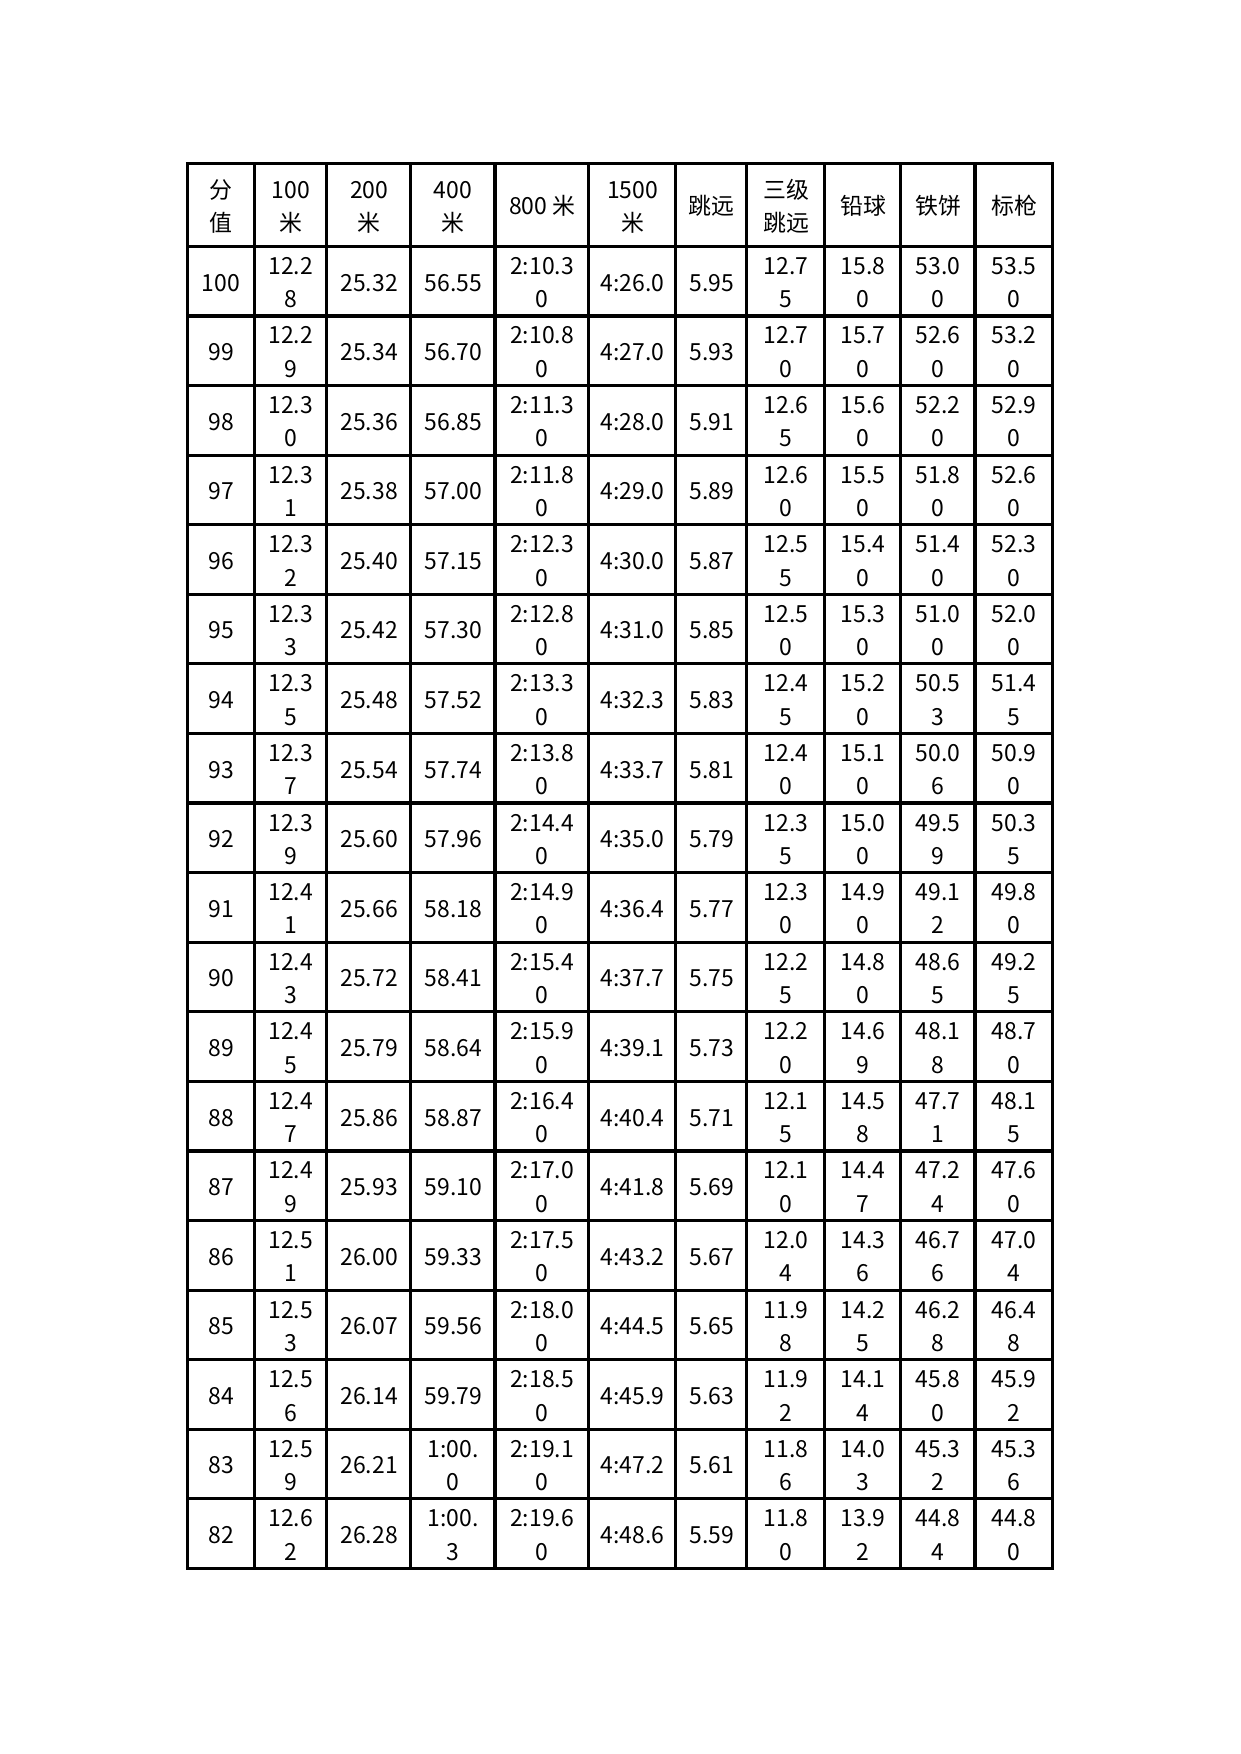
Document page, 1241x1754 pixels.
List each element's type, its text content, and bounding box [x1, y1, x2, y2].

table_cell 96 [189, 526, 253, 593]
table_cell 91 [189, 874, 253, 941]
table_header 分值 [189, 165, 253, 245]
table_cell 25.38 [328, 457, 409, 523]
table_cell 5.75 [677, 944, 745, 1010]
table_cell 12.25 [748, 944, 823, 1010]
table_cell 2:19.10 [497, 1431, 587, 1497]
table_cell 15.60 [826, 387, 899, 453]
table_cell 12.53 [256, 1292, 325, 1358]
table_cell 25.42 [328, 596, 409, 662]
table_cell 2:16.40 [497, 1083, 587, 1149]
table_cell 12.30 [256, 387, 325, 453]
table_cell 49.80 [977, 874, 1051, 941]
table_cell 12.55 [748, 526, 823, 593]
table_cell 2:17.00 [497, 1153, 587, 1219]
table_cell 5.63 [677, 1361, 745, 1428]
table_cell 2:17.50 [497, 1222, 587, 1288]
table_header 标枪 [977, 165, 1051, 245]
table_cell 5.77 [677, 874, 745, 941]
table_cell 11.92 [748, 1361, 823, 1428]
table_cell 12.59 [256, 1431, 325, 1497]
table_cell 2:12.30 [497, 526, 587, 593]
table_cell 82 [189, 1500, 253, 1567]
table_cell 2:10.30 [497, 248, 587, 314]
table_cell 93 [189, 735, 253, 801]
table_cell 12.31 [256, 457, 325, 523]
table_cell 56.70 [412, 318, 493, 384]
table_cell 15.50 [826, 457, 899, 523]
table_cell 85 [189, 1292, 253, 1358]
table_cell 53.50 [977, 248, 1051, 314]
table_cell 5.87 [677, 526, 745, 593]
table_cell 25.48 [328, 665, 409, 732]
table_cell 4:41.8 [590, 1153, 674, 1219]
table_cell 15.00 [826, 805, 899, 871]
table_cell 4:48.6 [590, 1500, 674, 1567]
table_cell 26.00 [328, 1222, 409, 1288]
table_cell 94 [189, 665, 253, 732]
table_cell 14.36 [826, 1222, 899, 1288]
table_cell 25.34 [328, 318, 409, 384]
table_cell 25.66 [328, 874, 409, 941]
table_cell 12.20 [748, 1013, 823, 1080]
table_cell 14.14 [826, 1361, 899, 1428]
table_cell 51.40 [902, 526, 973, 593]
table_cell 25.40 [328, 526, 409, 593]
table_cell 4:29.0 [590, 457, 674, 523]
table_cell 2:15.90 [497, 1013, 587, 1080]
table_cell 5.67 [677, 1222, 745, 1288]
table_cell 12.35 [748, 805, 823, 871]
table_cell 52.20 [902, 387, 973, 453]
table_cell 15.40 [826, 526, 899, 593]
table_cell 4:31.0 [590, 596, 674, 662]
table_cell 25.32 [328, 248, 409, 314]
table_cell 12.29 [256, 318, 325, 384]
table_cell 5.73 [677, 1013, 745, 1080]
table_cell 4:43.2 [590, 1222, 674, 1288]
table_cell 12.10 [748, 1153, 823, 1219]
table_cell 48.15 [977, 1083, 1051, 1149]
table_cell 2:19.60 [497, 1500, 587, 1567]
table_cell 12.62 [256, 1500, 325, 1567]
table_cell 59.79 [412, 1361, 493, 1428]
table_cell 95 [189, 596, 253, 662]
table_cell 59.33 [412, 1222, 493, 1288]
table_cell 25.36 [328, 387, 409, 453]
table_header 跳远 [677, 165, 745, 245]
table_cell 12.49 [256, 1153, 325, 1219]
table_cell 14.69 [826, 1013, 899, 1080]
table_cell 12.30 [748, 874, 823, 941]
table_cell 12.28 [256, 248, 325, 314]
table_cell 44.80 [977, 1500, 1051, 1567]
table_cell 4:35.0 [590, 805, 674, 871]
table_cell 4:30.0 [590, 526, 674, 593]
table_cell 52.60 [977, 457, 1051, 523]
table_cell 2:18.00 [497, 1292, 587, 1358]
table_cell 25.54 [328, 735, 409, 801]
table_cell 14.90 [826, 874, 899, 941]
table_cell 5.93 [677, 318, 745, 384]
table_header 400米 [412, 165, 493, 245]
table_cell 49.59 [902, 805, 973, 871]
table_cell 58.87 [412, 1083, 493, 1149]
table_cell 99 [189, 318, 253, 384]
table_cell 50.53 [902, 665, 973, 732]
table_cell 13.92 [826, 1500, 899, 1567]
table_cell 12.65 [748, 387, 823, 453]
table_cell 12.41 [256, 874, 325, 941]
table_cell 52.60 [902, 318, 973, 384]
table_cell 51.80 [902, 457, 973, 523]
table_cell 2:14.90 [497, 874, 587, 941]
table_cell 51.45 [977, 665, 1051, 732]
table_cell 48.70 [977, 1013, 1051, 1080]
table_cell 56.85 [412, 387, 493, 453]
table_cell 5.83 [677, 665, 745, 732]
table_header 200米 [328, 165, 409, 245]
table_cell 2:15.40 [497, 944, 587, 1010]
table_cell 15.30 [826, 596, 899, 662]
table_cell 92 [189, 805, 253, 871]
table_cell 15.10 [826, 735, 899, 801]
table_cell 4:26.0 [590, 248, 674, 314]
table_cell 58.18 [412, 874, 493, 941]
table_cell 5.61 [677, 1431, 745, 1497]
table_cell 5.95 [677, 248, 745, 314]
table_cell 14.47 [826, 1153, 899, 1219]
table_cell 57.52 [412, 665, 493, 732]
table_cell 48.65 [902, 944, 973, 1010]
table_cell 49.25 [977, 944, 1051, 1010]
table_cell 56.55 [412, 248, 493, 314]
table_cell 14.25 [826, 1292, 899, 1358]
table_cell 4:33.7 [590, 735, 674, 801]
table_cell 45.92 [977, 1361, 1051, 1428]
table_cell 26.14 [328, 1361, 409, 1428]
table_cell 44.84 [902, 1500, 973, 1567]
table_cell 46.48 [977, 1292, 1051, 1358]
table_cell 12.39 [256, 805, 325, 871]
table_cell 57.15 [412, 526, 493, 593]
table_cell 25.93 [328, 1153, 409, 1219]
table_cell 90 [189, 944, 253, 1010]
table_cell 12.47 [256, 1083, 325, 1149]
table_cell 5.71 [677, 1083, 745, 1149]
table_cell 5.59 [677, 1500, 745, 1567]
table_cell 46.76 [902, 1222, 973, 1288]
table_cell 59.10 [412, 1153, 493, 1219]
table_cell 5.89 [677, 457, 745, 523]
table_cell 12.50 [748, 596, 823, 662]
table_cell 5.91 [677, 387, 745, 453]
table_cell 1:00.3 [412, 1500, 493, 1567]
table_cell 25.72 [328, 944, 409, 1010]
table_cell 83 [189, 1431, 253, 1497]
table_cell 12.33 [256, 596, 325, 662]
table_cell 5.85 [677, 596, 745, 662]
table_cell 12.43 [256, 944, 325, 1010]
table_cell 12.56 [256, 1361, 325, 1428]
table_cell 57.96 [412, 805, 493, 871]
table_cell 4:28.0 [590, 387, 674, 453]
table_cell 47.24 [902, 1153, 973, 1219]
table_cell 2:10.80 [497, 318, 587, 384]
table_cell 12.70 [748, 318, 823, 384]
table_cell 59.56 [412, 1292, 493, 1358]
table_cell 14.58 [826, 1083, 899, 1149]
table_cell 14.03 [826, 1431, 899, 1497]
table_cell 4:45.9 [590, 1361, 674, 1428]
table_cell 12.45 [256, 1013, 325, 1080]
table_header 铅球 [826, 165, 899, 245]
table_header 1500米 [590, 165, 674, 245]
table_cell 86 [189, 1222, 253, 1288]
table_cell 11.80 [748, 1500, 823, 1567]
table_cell 12.51 [256, 1222, 325, 1288]
table_cell 45.80 [902, 1361, 973, 1428]
table_cell 2:18.50 [497, 1361, 587, 1428]
table_cell 2:11.80 [497, 457, 587, 523]
table_cell 12.35 [256, 665, 325, 732]
table_cell 4:36.4 [590, 874, 674, 941]
table_cell 52.30 [977, 526, 1051, 593]
table_cell 25.79 [328, 1013, 409, 1080]
table_header 800米 [497, 165, 587, 245]
table_cell 87 [189, 1153, 253, 1219]
table_cell 12.45 [748, 665, 823, 732]
table_cell 12.15 [748, 1083, 823, 1149]
table_cell 2:13.80 [497, 735, 587, 801]
table_cell 12.60 [748, 457, 823, 523]
table_cell 4:27.0 [590, 318, 674, 384]
table_cell 97 [189, 457, 253, 523]
table_cell 58.64 [412, 1013, 493, 1080]
table_cell 46.28 [902, 1292, 973, 1358]
table_cell 50.06 [902, 735, 973, 801]
table_cell 84 [189, 1361, 253, 1428]
table_cell 98 [189, 387, 253, 453]
table_cell 52.00 [977, 596, 1051, 662]
table_cell 15.80 [826, 248, 899, 314]
table_cell 5.79 [677, 805, 745, 871]
table_cell 12.04 [748, 1222, 823, 1288]
table_cell 12.32 [256, 526, 325, 593]
table_cell 26.28 [328, 1500, 409, 1567]
table_cell 89 [189, 1013, 253, 1080]
table_cell 1:00.0 [412, 1431, 493, 1497]
table_cell 25.86 [328, 1083, 409, 1149]
table_cell 2:11.30 [497, 387, 587, 453]
table_header 100米 [256, 165, 325, 245]
table_cell 52.90 [977, 387, 1051, 453]
table_header 铁饼 [902, 165, 973, 245]
table_cell 26.21 [328, 1431, 409, 1497]
table_header 三级 跳远 [748, 165, 823, 245]
table_cell 4:39.1 [590, 1013, 674, 1080]
table_cell 12.40 [748, 735, 823, 801]
table_cell 4:32.3 [590, 665, 674, 732]
table_cell 5.65 [677, 1292, 745, 1358]
table_cell 50.90 [977, 735, 1051, 801]
table_cell 4:40.4 [590, 1083, 674, 1149]
table_cell 88 [189, 1083, 253, 1149]
table_cell 4:47.2 [590, 1431, 674, 1497]
table_cell 45.32 [902, 1431, 973, 1497]
table_cell 15.20 [826, 665, 899, 732]
table_cell 45.36 [977, 1431, 1051, 1497]
table_cell 12.75 [748, 248, 823, 314]
table_cell 58.41 [412, 944, 493, 1010]
table_cell 26.07 [328, 1292, 409, 1358]
table_cell 50.35 [977, 805, 1051, 871]
table_cell 57.00 [412, 457, 493, 523]
table_cell 4:44.5 [590, 1292, 674, 1358]
table_cell 14.80 [826, 944, 899, 1010]
table_cell 49.12 [902, 874, 973, 941]
table_cell 100 [189, 248, 253, 314]
table_cell 53.20 [977, 318, 1051, 384]
table_cell 48.18 [902, 1013, 973, 1080]
table_cell 47.60 [977, 1153, 1051, 1219]
table_cell 57.74 [412, 735, 493, 801]
table_cell 2:14.40 [497, 805, 587, 871]
table_cell 53.00 [902, 248, 973, 314]
table_cell 2:12.80 [497, 596, 587, 662]
table_cell 47.04 [977, 1222, 1051, 1288]
table_cell 2:13.30 [497, 665, 587, 732]
table_cell 15.70 [826, 318, 899, 384]
table_cell 5.69 [677, 1153, 745, 1219]
table_cell 51.00 [902, 596, 973, 662]
table_cell 11.98 [748, 1292, 823, 1358]
table_cell 57.30 [412, 596, 493, 662]
table_cell 11.86 [748, 1431, 823, 1497]
table_cell 5.81 [677, 735, 745, 801]
table_cell 25.60 [328, 805, 409, 871]
table_cell 47.71 [902, 1083, 973, 1149]
table_cell 4:37.7 [590, 944, 674, 1010]
table_cell 12.37 [256, 735, 325, 801]
